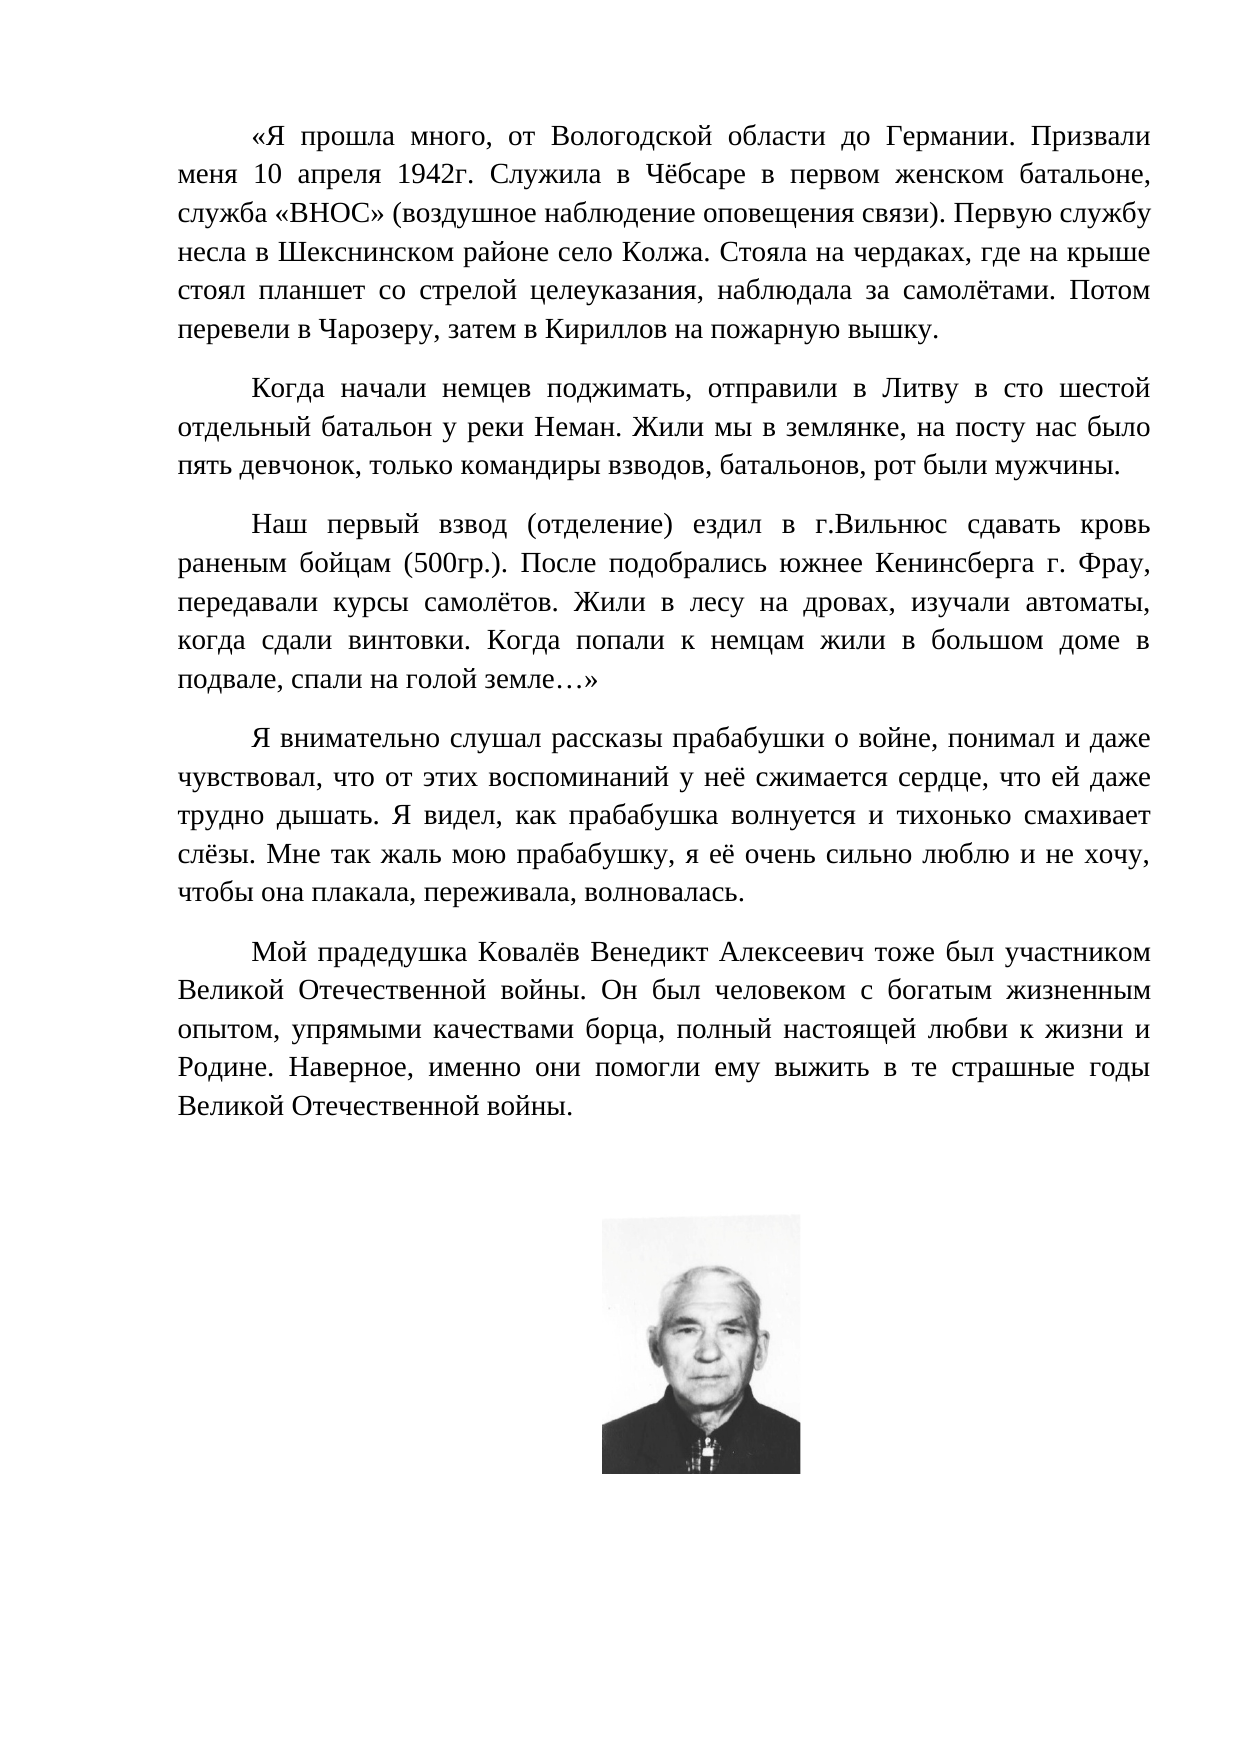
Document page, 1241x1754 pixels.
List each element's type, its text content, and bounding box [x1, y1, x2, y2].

text Мой прадедушка Ковалёв Венедикт Алексеевич тоже был участником Великой Отечественной войны. Он был человеком с богатым жизненным опытом, упрямыми качествами борца, полный настоящей любви к жизни и Родине. Наверное, именно они помогли ему выжить в те страшные годы Великой Отечественной войны. [177, 934, 1152, 1121]
text Я внимательно слушал рассказы прабабушки о войне, понимал и даже чувствовал, что от этих воспоминаний у неё сжимается сердце, что ей даже трудно дышать. Я видел, как прабабушка волнуется и тихонько смахивает слёзы. Мне так жаль мою прабабушку, я её очень сильно люблю и не хочу, чтобы она плакала, переживала, волновалась. [177, 720, 1152, 908]
text «Я прошла много, от Вологодской области до Германии. Призвали меня 10 апреля 1942г. Служила в Чёбсаре в первом женском батальоне, служба «ВНОС» (воздушное наблюдение оповещения связи). Первую службу несла в Шекснинском районе село Колжа. Стояла на чердаках, где на крыше стоял планшет со стрелой целеуказания, наблюдала за самолётами. Потом перевели в Чарозеру, затем в Кириллов на пожарную вышку. [177, 118, 1152, 344]
text Наш первый взвод (отделение) ездил в г.Вильнюс сдавать кровь раненым бойцам (500гр.). После подобрались южнее Кенинсберга г. Фрау, передавали курсы самолётов. Жили в лесу на дровах, изучали автоматы, когда сдали винтовки. Когда попали к немцам жили в большом доме в подвале, спали на голой земле…» [177, 507, 1152, 694]
picture [602, 1206, 801, 1474]
text Когда начали немцев поджимать, отправили в Литву в сто шестой отдельный батальон у реки Неман. Жили мы в землянке, на посту нас было пять девчонок, только командиры взводов, батальонов, рот были мужчины. [177, 370, 1152, 481]
